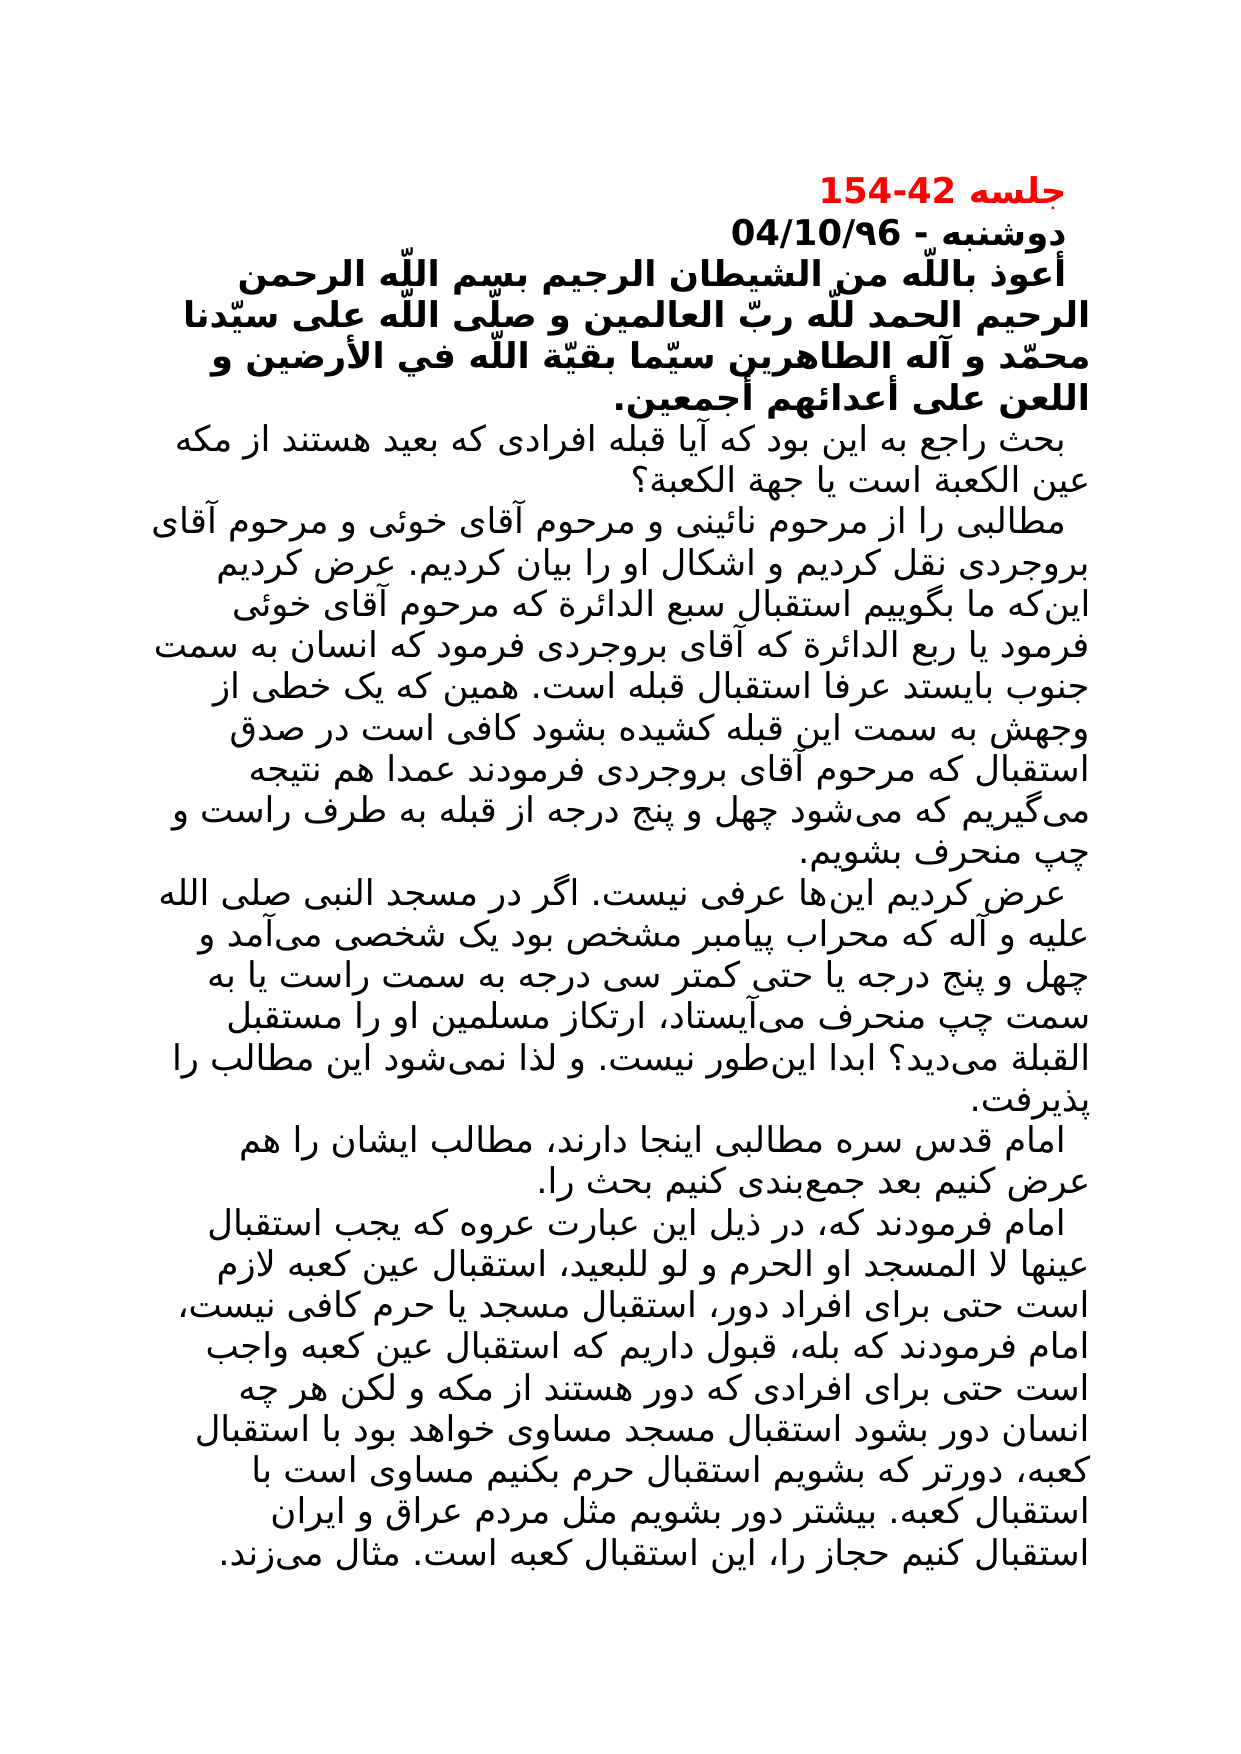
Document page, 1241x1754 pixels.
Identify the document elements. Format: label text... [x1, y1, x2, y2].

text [150, 1202, 1090, 1573]
text بحث راجع به این بود که آیا قبله افرادی که بعید هستند از مکه عین الکعبة‌ است یا جهة الکعبة؟ [150, 418, 1090, 501]
text مطالبی را از مرحوم نائینی و مرحوم آقای خوئی و مرحوم آقای بروجردی نقل کردیم و اشکال او را بیان کردیم. عرض کردیم این‌که ما بگوییم استقبال سبع الدائرة که مرحوم آقای خوئی فرمود یا ربع الدائرة که آقای بروجردی فرمود که انسان به سمت جنوب بایستد عرفا استقبال قبله است. همین که یک خطی از وجهش به سمت این قبله کشیده بشود کافی است در صدق استقبال که مرحوم آقای بروجردی فرمودند عمدا هم نتیجه می‌‌گیریم که می‌‌شود چهل و پنج درجه از قبله به طرف راست و چپ منحرف بشویم. [150, 501, 1090, 872]
text دو‌شنبه - 04/10/۹6 [150, 212, 1090, 253]
text عرض کردیم این‌ها عرفی نیست. اگر در مسجد النبی صلی الله علیه و آله که محراب پیامبر مشخص بود یک شخصی می‌‌آمد و چهل و پنج درجه یا حتی کمتر سی درجه به سمت راست یا به سمت چپ منحرف می‌آیستاد، ‌ارتکاز مسلمین او را مستقبل القبلة می‌‌دید؟ ابدا این‌طور نیست. و لذا نمی‌شود این مطالب را پذیرفت. [150, 872, 1090, 1119]
text أعوذ باللّه من الشیطان الرجیم بسم اللّه الرحمن الرحیم الحمد للّه ربّ العالمین و صلّی اللّه علی سیّدنا محمّد و آله الطاهرین سیّما بقیّة اللّه في الأرضین و اللعن علی أعدائهم أجمعین. [150, 253, 1090, 418]
text جلسه 42-154 [150, 171, 1090, 212]
text امام قدس سره مطالبی اینجا دارند، مطالب ایشان را هم عرض کنیم بعد جمع‌بندی کنیم بحث را. [150, 1119, 1090, 1202]
